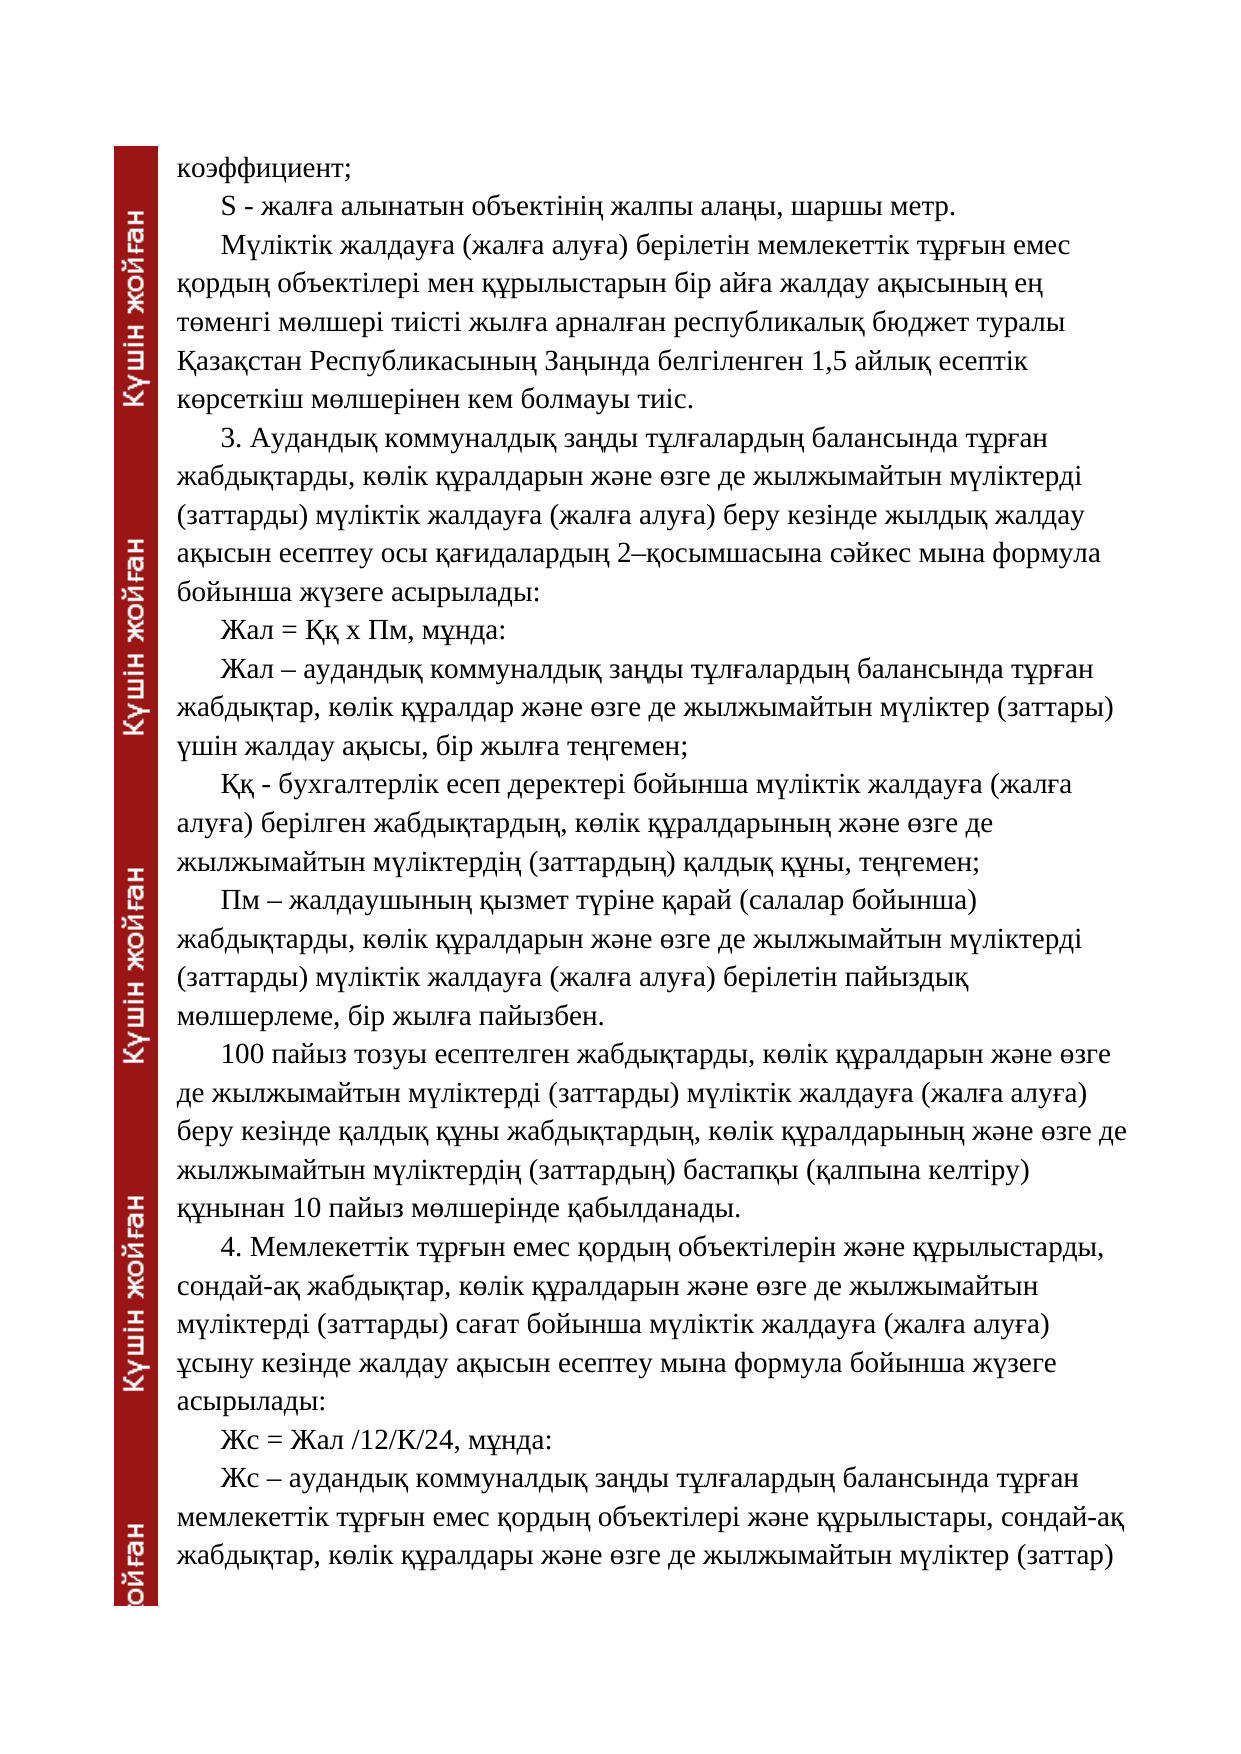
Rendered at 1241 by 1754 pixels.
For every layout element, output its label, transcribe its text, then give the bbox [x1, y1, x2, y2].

picture [114, 146, 158, 150]
picture [114, 1571, 158, 1606]
